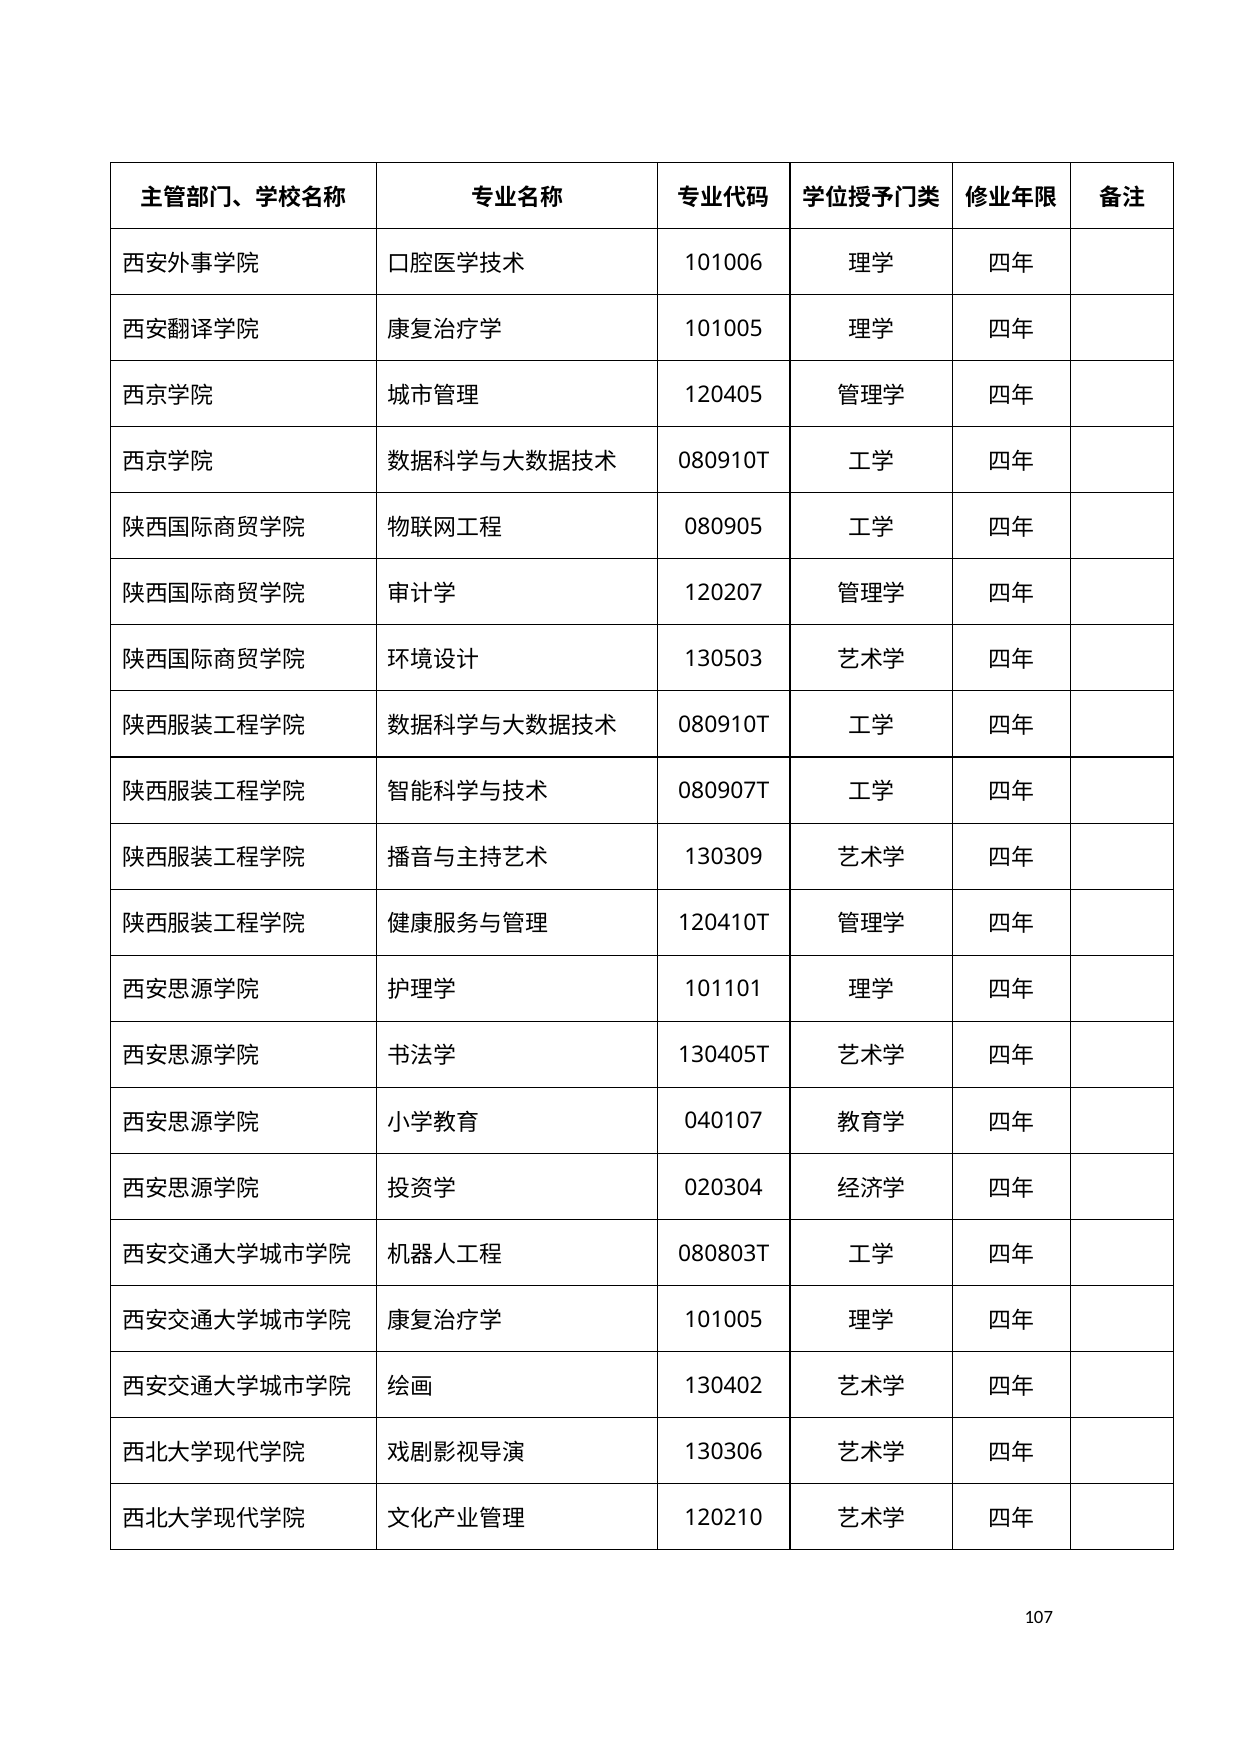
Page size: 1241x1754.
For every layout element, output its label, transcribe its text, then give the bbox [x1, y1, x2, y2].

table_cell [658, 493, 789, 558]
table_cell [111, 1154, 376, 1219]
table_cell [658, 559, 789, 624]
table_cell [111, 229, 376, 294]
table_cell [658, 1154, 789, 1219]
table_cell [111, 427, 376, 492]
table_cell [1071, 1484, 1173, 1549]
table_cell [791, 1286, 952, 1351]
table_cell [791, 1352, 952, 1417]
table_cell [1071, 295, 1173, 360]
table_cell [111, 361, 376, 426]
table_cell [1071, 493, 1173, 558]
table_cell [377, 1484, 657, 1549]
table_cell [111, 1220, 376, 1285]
table_header 备注 [1071, 163, 1173, 228]
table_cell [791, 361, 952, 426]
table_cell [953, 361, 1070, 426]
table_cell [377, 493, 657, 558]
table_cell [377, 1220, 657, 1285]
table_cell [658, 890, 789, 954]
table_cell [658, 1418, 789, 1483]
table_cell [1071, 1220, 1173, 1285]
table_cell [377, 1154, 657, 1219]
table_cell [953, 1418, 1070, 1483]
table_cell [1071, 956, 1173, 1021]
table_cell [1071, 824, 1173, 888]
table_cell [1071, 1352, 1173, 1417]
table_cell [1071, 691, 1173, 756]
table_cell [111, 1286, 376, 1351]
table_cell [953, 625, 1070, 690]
table_header 修业年限 [953, 163, 1070, 228]
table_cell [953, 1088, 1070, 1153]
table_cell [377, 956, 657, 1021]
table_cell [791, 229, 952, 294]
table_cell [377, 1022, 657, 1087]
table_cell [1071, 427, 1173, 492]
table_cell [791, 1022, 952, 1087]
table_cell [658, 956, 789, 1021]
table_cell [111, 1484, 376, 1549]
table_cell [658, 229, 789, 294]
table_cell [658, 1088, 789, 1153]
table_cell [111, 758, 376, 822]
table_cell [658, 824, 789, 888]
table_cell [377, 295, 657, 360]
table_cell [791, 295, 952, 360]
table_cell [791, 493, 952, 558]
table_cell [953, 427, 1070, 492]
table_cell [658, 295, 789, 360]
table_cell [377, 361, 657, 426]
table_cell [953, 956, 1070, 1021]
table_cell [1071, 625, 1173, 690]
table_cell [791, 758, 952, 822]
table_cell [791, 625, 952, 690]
table_header 专业代码 [658, 163, 789, 228]
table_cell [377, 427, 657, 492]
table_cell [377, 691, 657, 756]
table_header 学位授予门类 [791, 163, 952, 228]
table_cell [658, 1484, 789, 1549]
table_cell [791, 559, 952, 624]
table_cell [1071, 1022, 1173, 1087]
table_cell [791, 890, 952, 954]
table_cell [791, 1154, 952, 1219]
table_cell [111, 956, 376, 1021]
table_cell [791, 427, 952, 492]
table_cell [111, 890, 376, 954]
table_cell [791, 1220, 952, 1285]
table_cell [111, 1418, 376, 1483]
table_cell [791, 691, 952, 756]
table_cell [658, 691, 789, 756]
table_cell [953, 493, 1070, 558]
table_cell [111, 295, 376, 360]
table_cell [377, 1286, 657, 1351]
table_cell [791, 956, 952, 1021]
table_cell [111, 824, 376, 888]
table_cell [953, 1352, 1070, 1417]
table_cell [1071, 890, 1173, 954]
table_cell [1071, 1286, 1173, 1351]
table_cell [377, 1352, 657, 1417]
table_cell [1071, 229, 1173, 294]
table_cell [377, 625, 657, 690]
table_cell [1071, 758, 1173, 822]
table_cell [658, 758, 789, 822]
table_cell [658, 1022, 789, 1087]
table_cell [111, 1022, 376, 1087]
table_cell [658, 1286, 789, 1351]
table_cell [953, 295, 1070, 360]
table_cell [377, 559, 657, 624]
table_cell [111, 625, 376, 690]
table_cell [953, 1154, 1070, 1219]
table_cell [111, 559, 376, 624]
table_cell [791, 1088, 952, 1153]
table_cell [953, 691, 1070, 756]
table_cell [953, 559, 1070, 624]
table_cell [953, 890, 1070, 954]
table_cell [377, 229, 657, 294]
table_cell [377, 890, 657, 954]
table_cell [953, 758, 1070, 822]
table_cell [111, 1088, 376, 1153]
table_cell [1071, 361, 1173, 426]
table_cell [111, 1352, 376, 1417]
table_header 专业名称 [377, 163, 657, 228]
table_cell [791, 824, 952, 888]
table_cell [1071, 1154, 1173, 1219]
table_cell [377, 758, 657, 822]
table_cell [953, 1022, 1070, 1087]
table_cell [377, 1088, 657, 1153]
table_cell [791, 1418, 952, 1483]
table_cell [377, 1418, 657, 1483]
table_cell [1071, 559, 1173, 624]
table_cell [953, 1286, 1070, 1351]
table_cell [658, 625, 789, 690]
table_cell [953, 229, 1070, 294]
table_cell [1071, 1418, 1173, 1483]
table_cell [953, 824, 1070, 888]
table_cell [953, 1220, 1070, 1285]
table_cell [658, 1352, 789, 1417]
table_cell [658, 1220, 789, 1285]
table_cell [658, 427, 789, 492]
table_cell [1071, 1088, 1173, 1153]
table_header 主管部门、学校名称 [111, 163, 376, 228]
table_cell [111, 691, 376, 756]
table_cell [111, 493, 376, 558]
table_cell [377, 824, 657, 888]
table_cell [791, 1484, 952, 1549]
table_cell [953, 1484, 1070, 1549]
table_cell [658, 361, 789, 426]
